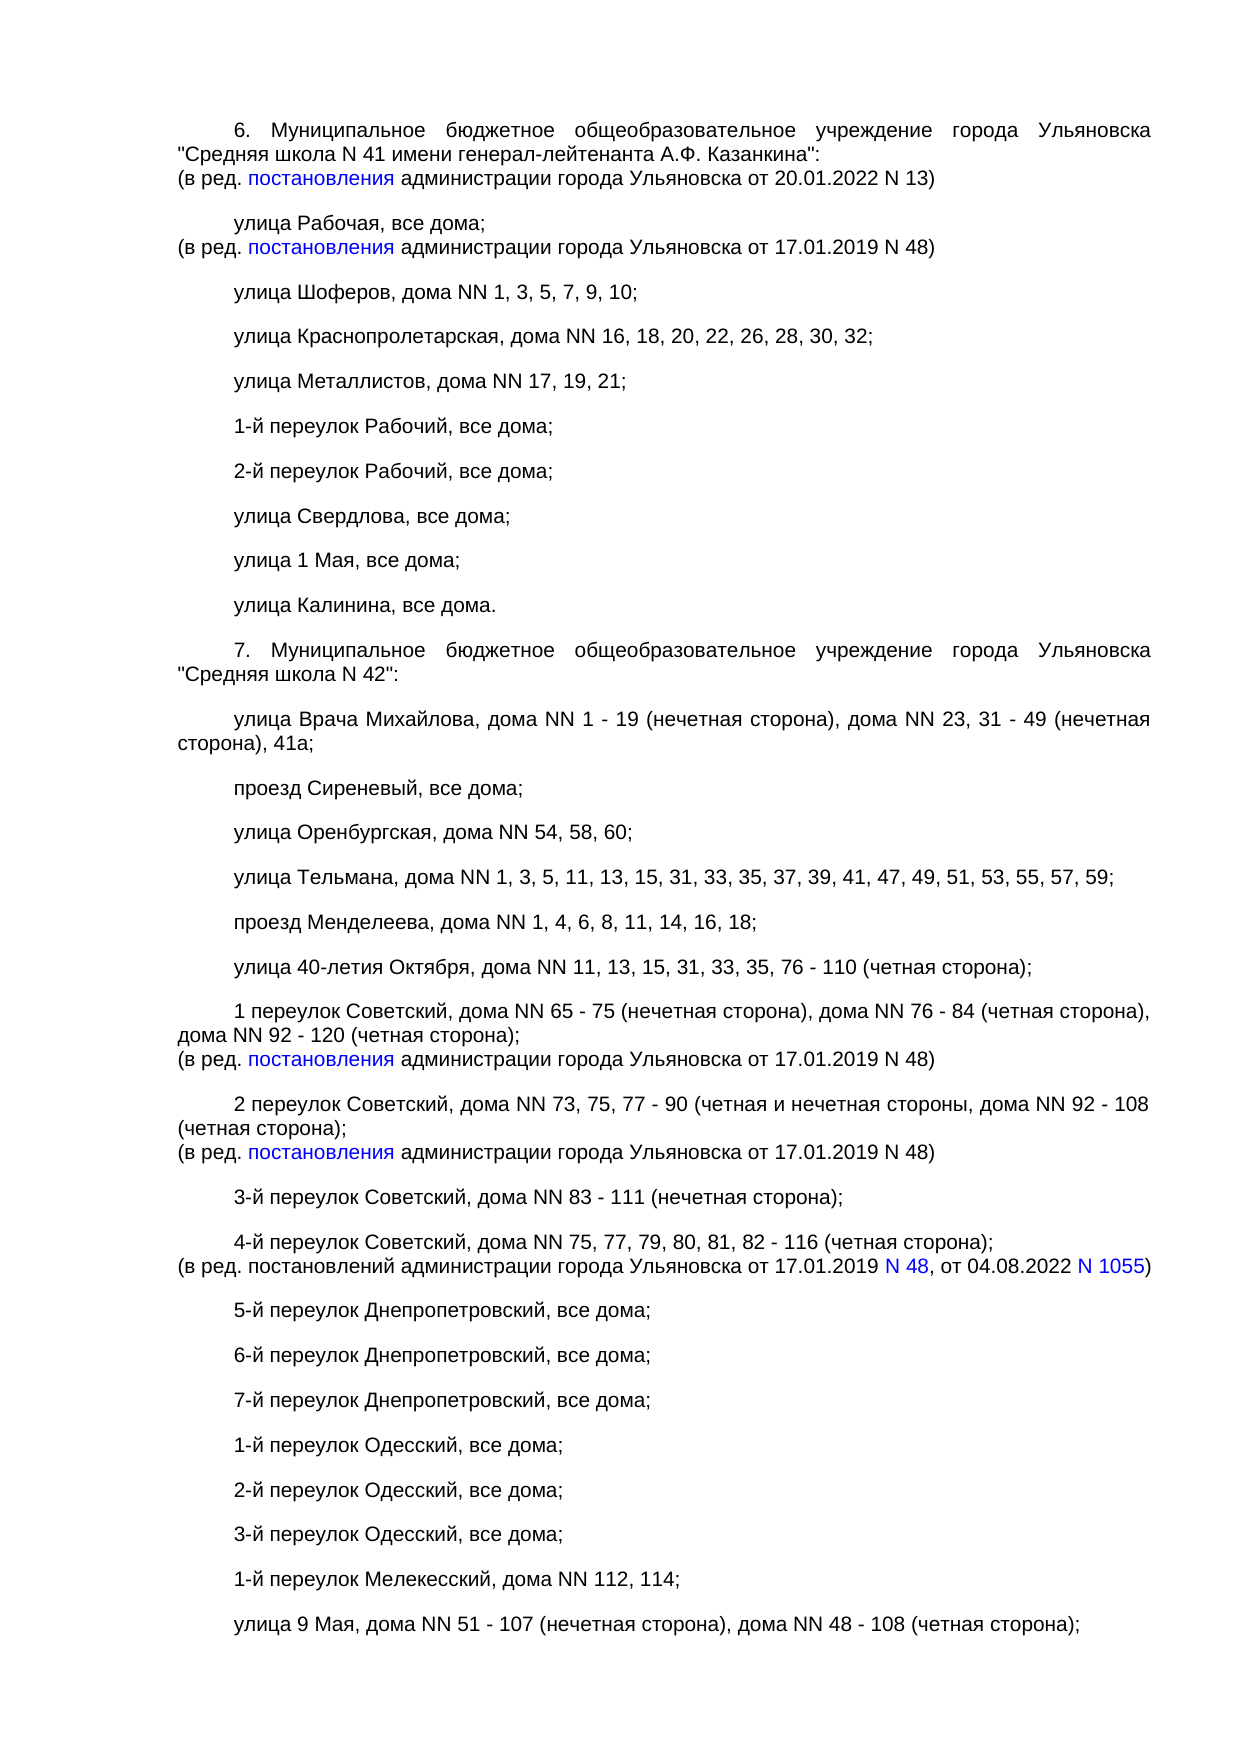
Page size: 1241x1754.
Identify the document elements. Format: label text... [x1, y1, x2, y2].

text улица Тельмана, дома NN 1, 3, 5, 11, 13, 15, 31, 33, 35, 37, 39, 41, 47, 49, 51, 53, 55, 57, 59; [177, 865, 1152, 889]
text 2-й переулок Рабочий, все дома; [177, 459, 1152, 483]
text улица 9 Мая, дома NN 51 - 107 (нечетная сторона), дома NN 48 - 108 (четная сторона); [177, 1612, 1152, 1636]
text (в ред. постановления администрации города Ульяновска от 17.01.2019 N 48) [177, 1047, 1152, 1071]
text улица Калинина, все дома. [177, 593, 1152, 617]
text 5-й переулок Днепропетровский, все дома; [177, 1298, 1152, 1322]
text улица 1 Мая, все дома; [177, 548, 1152, 572]
text (в ред. постановления администрации города Ульяновска от 17.01.2019 N 48) [177, 235, 1152, 259]
text 6-й переулок Днепропетровский, все дома; [177, 1343, 1152, 1367]
text улица Шоферов, дома NN 1, 3, 5, 7, 9, 10; [177, 279, 1152, 303]
text улица Врача Михайлова, дома NN 1 - 19 (нечетная сторона), дома NN 23, 31 - 49 (нечетная сторона), 41а; [177, 707, 1152, 754]
text 4-й переулок Советский, дома NN 75, 77, 79, 80, 81, 82 - 116 (четная сторона); [177, 1229, 1152, 1253]
text 1 переулок Советский, дома NN 65 - 75 (нечетная сторона), дома NN 76 - 84 (четная сторона), дома NN 92 - 120 (четная сторона); [177, 999, 1152, 1047]
text 7. Муниципальное бюджетное общеобразовательное учреждение города Ульяновска "Средняя школа N 42": [177, 638, 1152, 686]
text улица Свердлова, все дома; [177, 503, 1152, 527]
text (в ред. постановления администрации города Ульяновска от 20.01.2022 N 13) [177, 166, 1152, 190]
text улица Оренбургская, дома NN 54, 58, 60; [177, 820, 1152, 844]
text 7-й переулок Днепропетровский, все дома; [177, 1388, 1152, 1412]
text 1-й переулок Одесский, все дома; [177, 1433, 1152, 1457]
text проезд Менделеева, дома NN 1, 4, 6, 8, 11, 14, 16, 18; [177, 910, 1152, 934]
text 3-й переулок Советский, дома NN 83 - 111 (нечетная сторона); [177, 1185, 1152, 1209]
text улица Металлистов, дома NN 17, 19, 21; [177, 369, 1152, 393]
text (в ред. постановлений администрации города Ульяновска от 17.01.2019 N 48, от 04.08.2022 N 1055) [177, 1253, 1152, 1277]
text улица 40-летия Октября, дома NN 11, 13, 15, 31, 33, 35, 76 - 110 (четная сторона); [177, 954, 1152, 978]
text 3-й переулок Одесский, все дома; [177, 1522, 1152, 1546]
text проезд Сиреневый, все дома; [177, 775, 1152, 799]
text (в ред. постановления администрации города Ульяновска от 17.01.2019 N 48) [177, 1140, 1152, 1164]
text 2 переулок Советский, дома NN 73, 75, 77 - 90 (четная и нечетная стороны, дома NN 92 - 108 (четная сторона); [177, 1092, 1152, 1140]
text улица Краснопролетарская, дома NN 16, 18, 20, 22, 26, 28, 30, 32; [177, 324, 1152, 348]
text 6. Муниципальное бюджетное общеобразовательное учреждение города Ульяновска "Средняя школа N 41 имени генерал-лейтенанта А.Ф. Казанкина": [177, 118, 1152, 166]
text 1-й переулок Мелекесский, дома NN 112, 114; [177, 1567, 1152, 1591]
text улица Рабочая, все дома; [177, 211, 1152, 235]
text 1-й переулок Рабочий, все дома; [177, 414, 1152, 438]
text 2-й переулок Одесский, все дома; [177, 1477, 1152, 1501]
